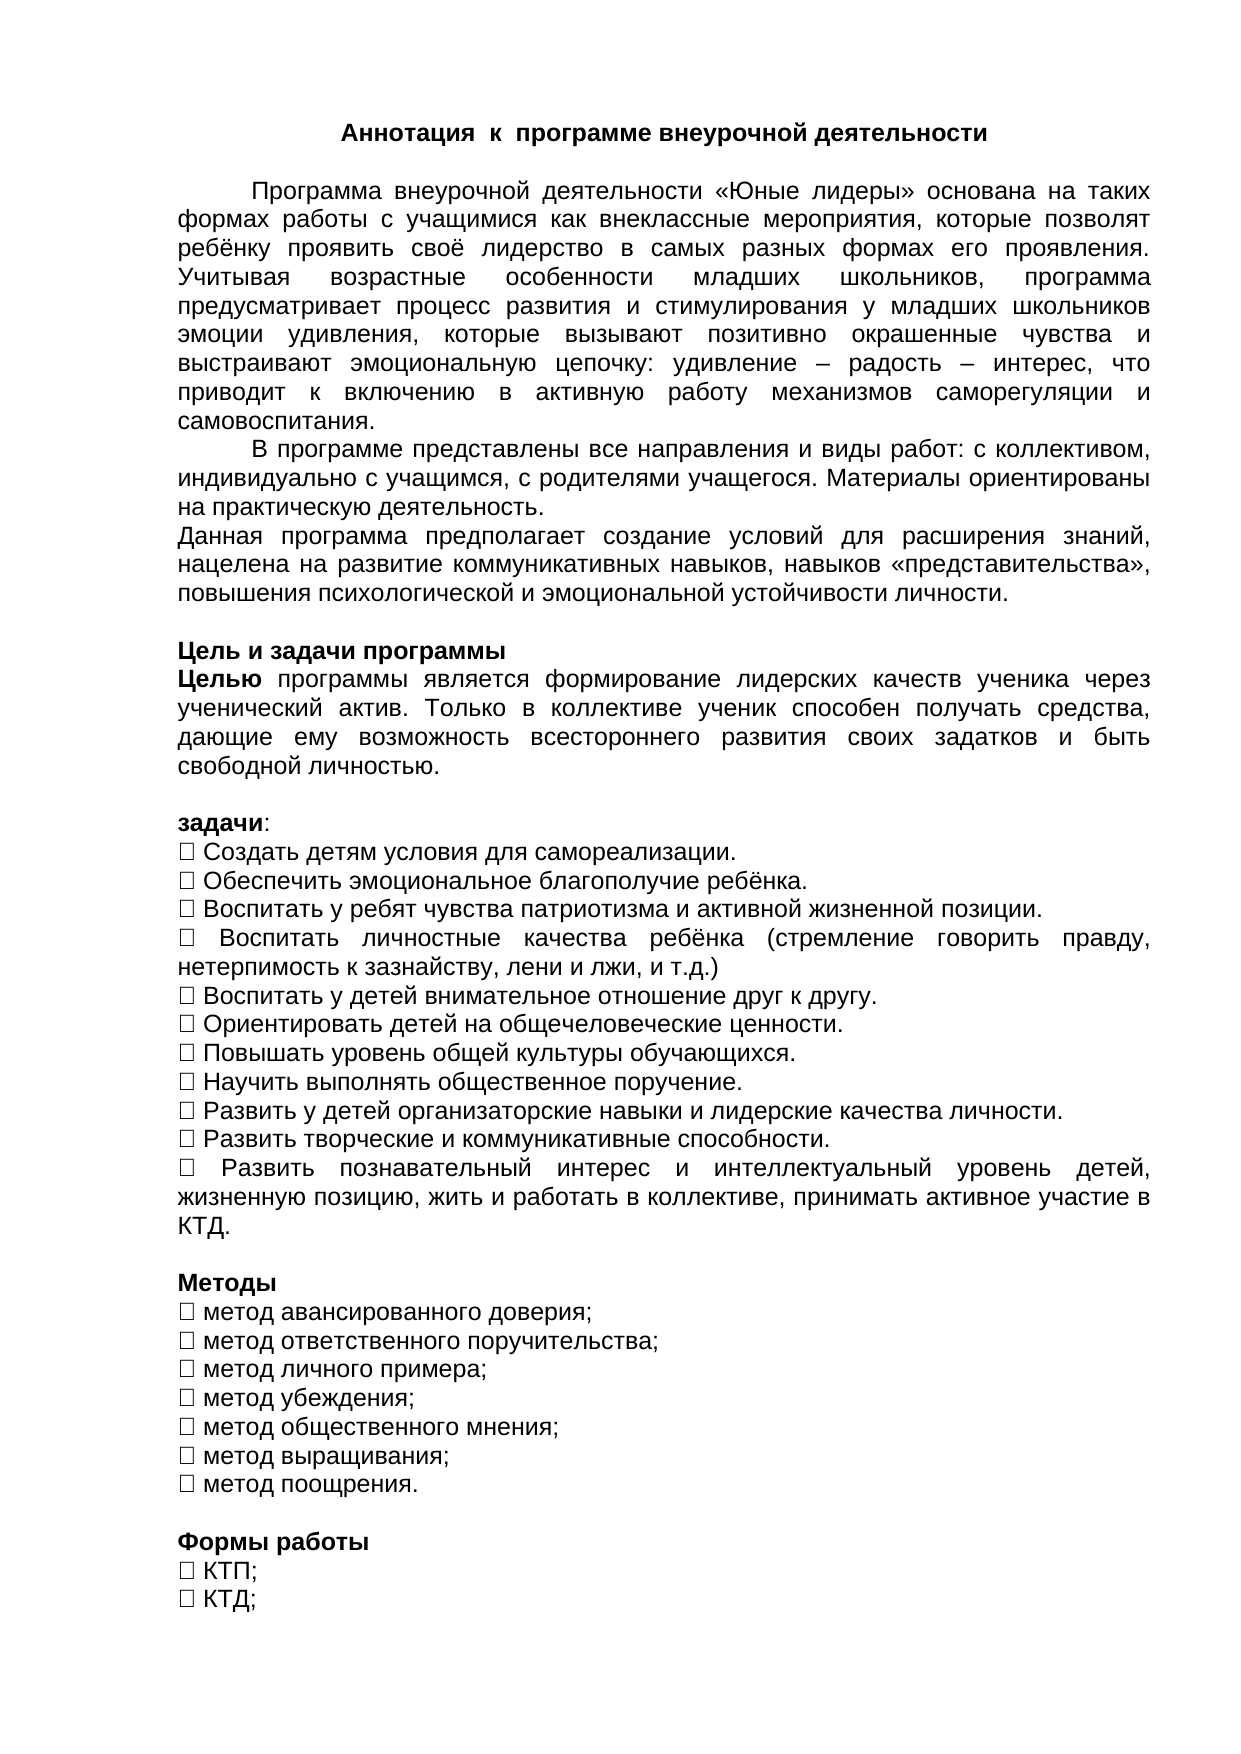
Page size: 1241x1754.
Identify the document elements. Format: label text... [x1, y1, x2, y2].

text  Воспитать личностные качества ребёнка (стремление говорить правду, нетерпимость к зазнайству, лени и лжи, и т.д.) [177, 923, 1152, 981]
text В программе представлены все направления и виды работ: с коллективом, индивидуально с учащимся, с родителями учащегося. Материалы ориентированы на практическую деятельность. [177, 434, 1152, 521]
text Аннотация к программе внеурочной деятельности [177, 118, 1152, 147]
text  метод ответственного поручительства; [177, 1326, 1152, 1354]
text  метод личного примера; [177, 1354, 1152, 1383]
text  Создать детям условия для самореализации. [177, 837, 1152, 866]
text Данная программа предполагает создание условий для расширения знаний, нацелена на развитие коммуникативных навыков, навыков «представительства», повышения психологической и эмоциональной устойчивости личности. [177, 521, 1152, 607]
text  метод выращивания; [177, 1441, 1152, 1469]
text  метод авансированного доверия; [177, 1297, 1152, 1326]
text  Воспитать у детей внимательное отношение друг к другу. [177, 981, 1152, 1009]
text  Развить у детей организаторские навыки и лидерские качества личности. [177, 1096, 1152, 1124]
text  Воспитать у ребят чувства патриотизма и активной жизненной позиции. [177, 894, 1152, 923]
text  Ориентировать детей на общечеловеческие ценности. [177, 1009, 1152, 1038]
text  КТП; [177, 1556, 1152, 1584]
text  Повышать уровень общей культуры обучающихся. [177, 1038, 1152, 1067]
text Целью программы является формирование лидерских качеств ученика через ученический актив. Только в коллективе ученик способен получать средства, дающие ему возможность всестороннего развития своих задатков и быть свободной личностью. [177, 664, 1152, 779]
text Программа внеурочной деятельности «Юные лидеры» основана на таких формах работы с учащимися как внеклассные мероприятия, которые позволят ребёнку проявить своё лидерство в самых разных формах его проявления. Учитывая возрастные особенности младших школьников, программа предусматривает процесс развития и стимулирования у младших школьников эмоции удивления, которые вызывают позитивно окрашенные чувства и выстраивают эмоциональную цепочку: удивление – радость – интерес, что приводит к включению в активную работу механизмов саморегуляции и самовоспитания. [177, 176, 1152, 434]
text Формы работы [177, 1527, 1152, 1556]
text  метод общественного мнения; [177, 1412, 1152, 1441]
text  КТД; [177, 1584, 1152, 1613]
text  Развить творческие и коммуникативные способности. [177, 1124, 1152, 1153]
text  Научить выполнять общественное поручение. [177, 1067, 1152, 1096]
text Цель и задачи программы [177, 636, 1152, 664]
text  метод поощрения. [177, 1469, 1152, 1498]
text задачи: [177, 808, 1152, 837]
text  метод убеждения; [177, 1383, 1152, 1412]
text Методы [177, 1268, 1152, 1297]
text  Развить познавательный интерес и интеллектуальный уровень детей, жизненную позицию, жить и работать в коллективе, принимать активное участие в КТД. [177, 1153, 1152, 1239]
text  Обеспечить эмоциональное благополучие ребёнка. [177, 866, 1152, 894]
